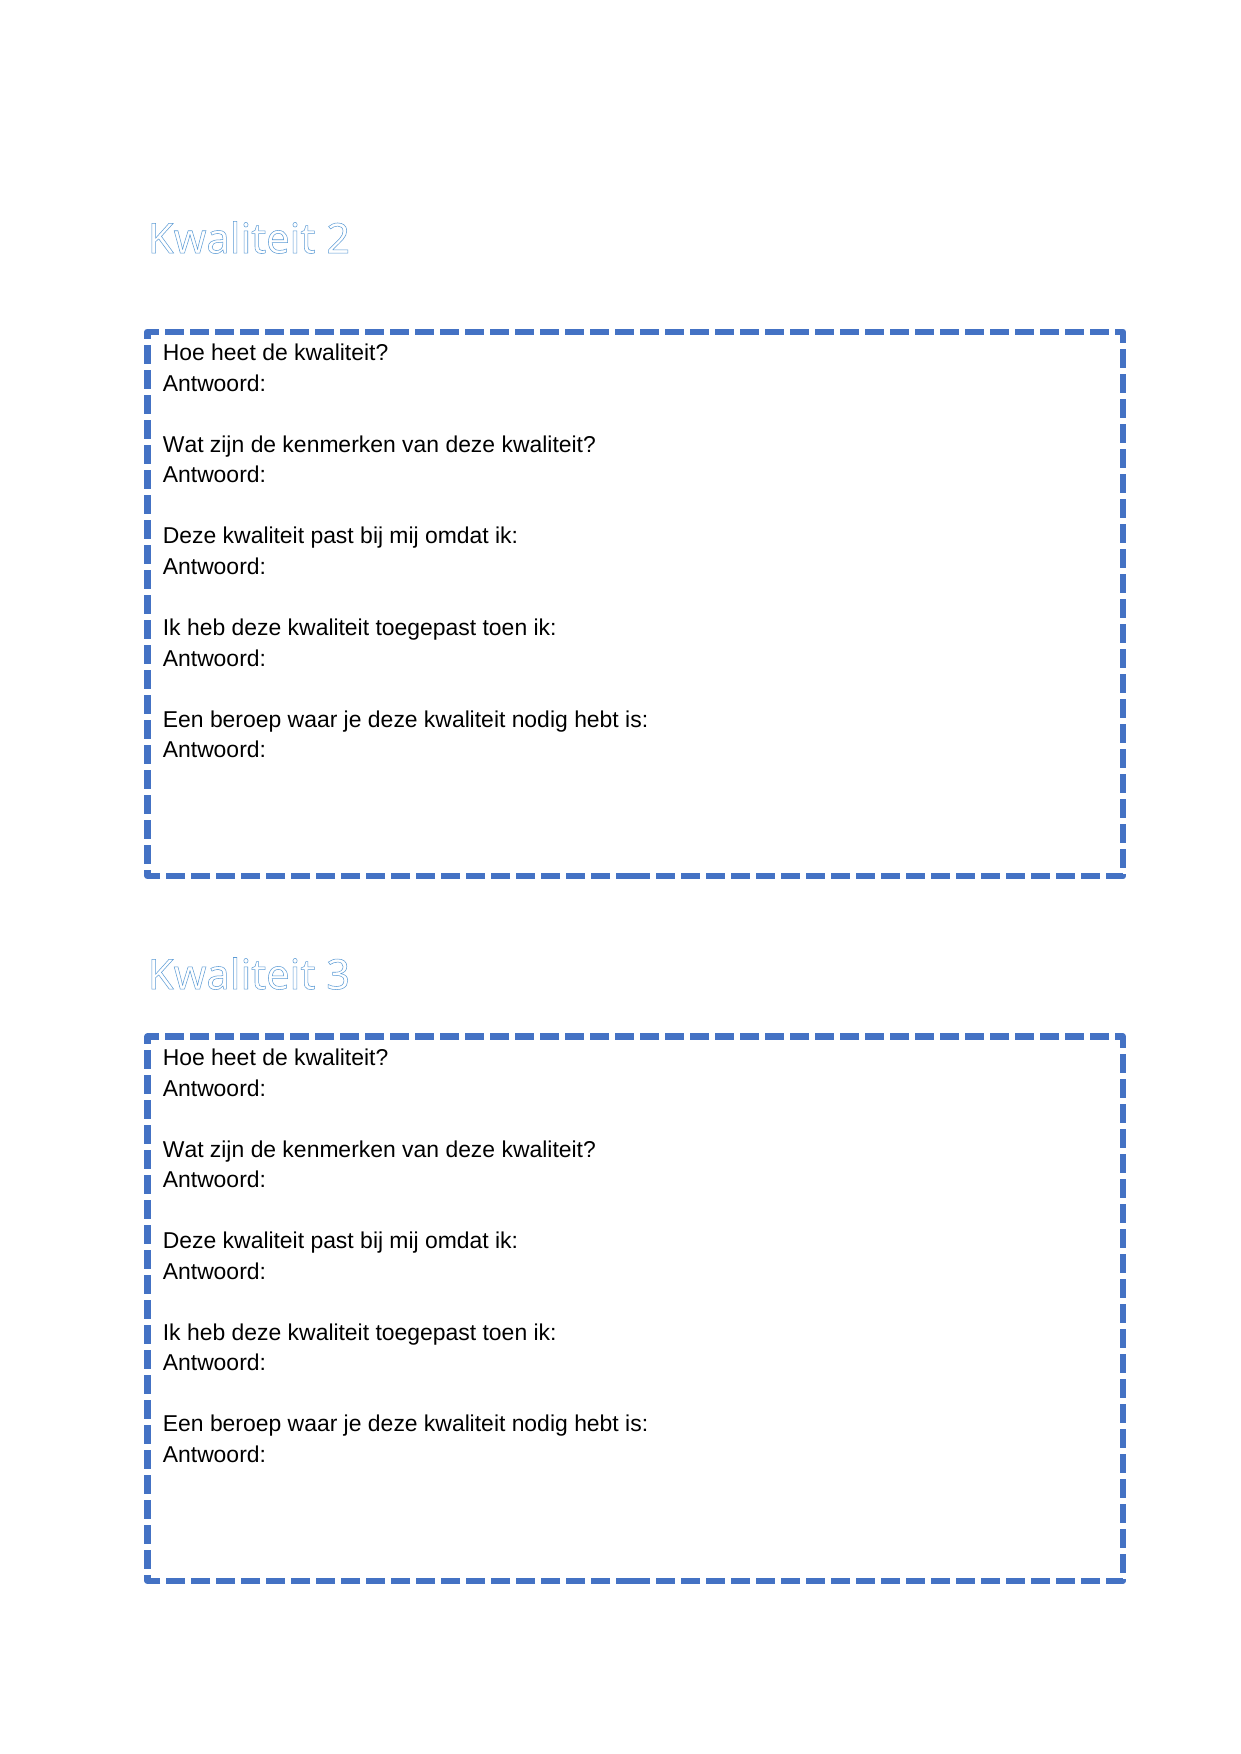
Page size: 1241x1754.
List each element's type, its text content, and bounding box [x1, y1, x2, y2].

text Kwaliteit 2 [148, 208, 1093, 265]
text Kwaliteit 3 [148, 944, 1093, 1001]
